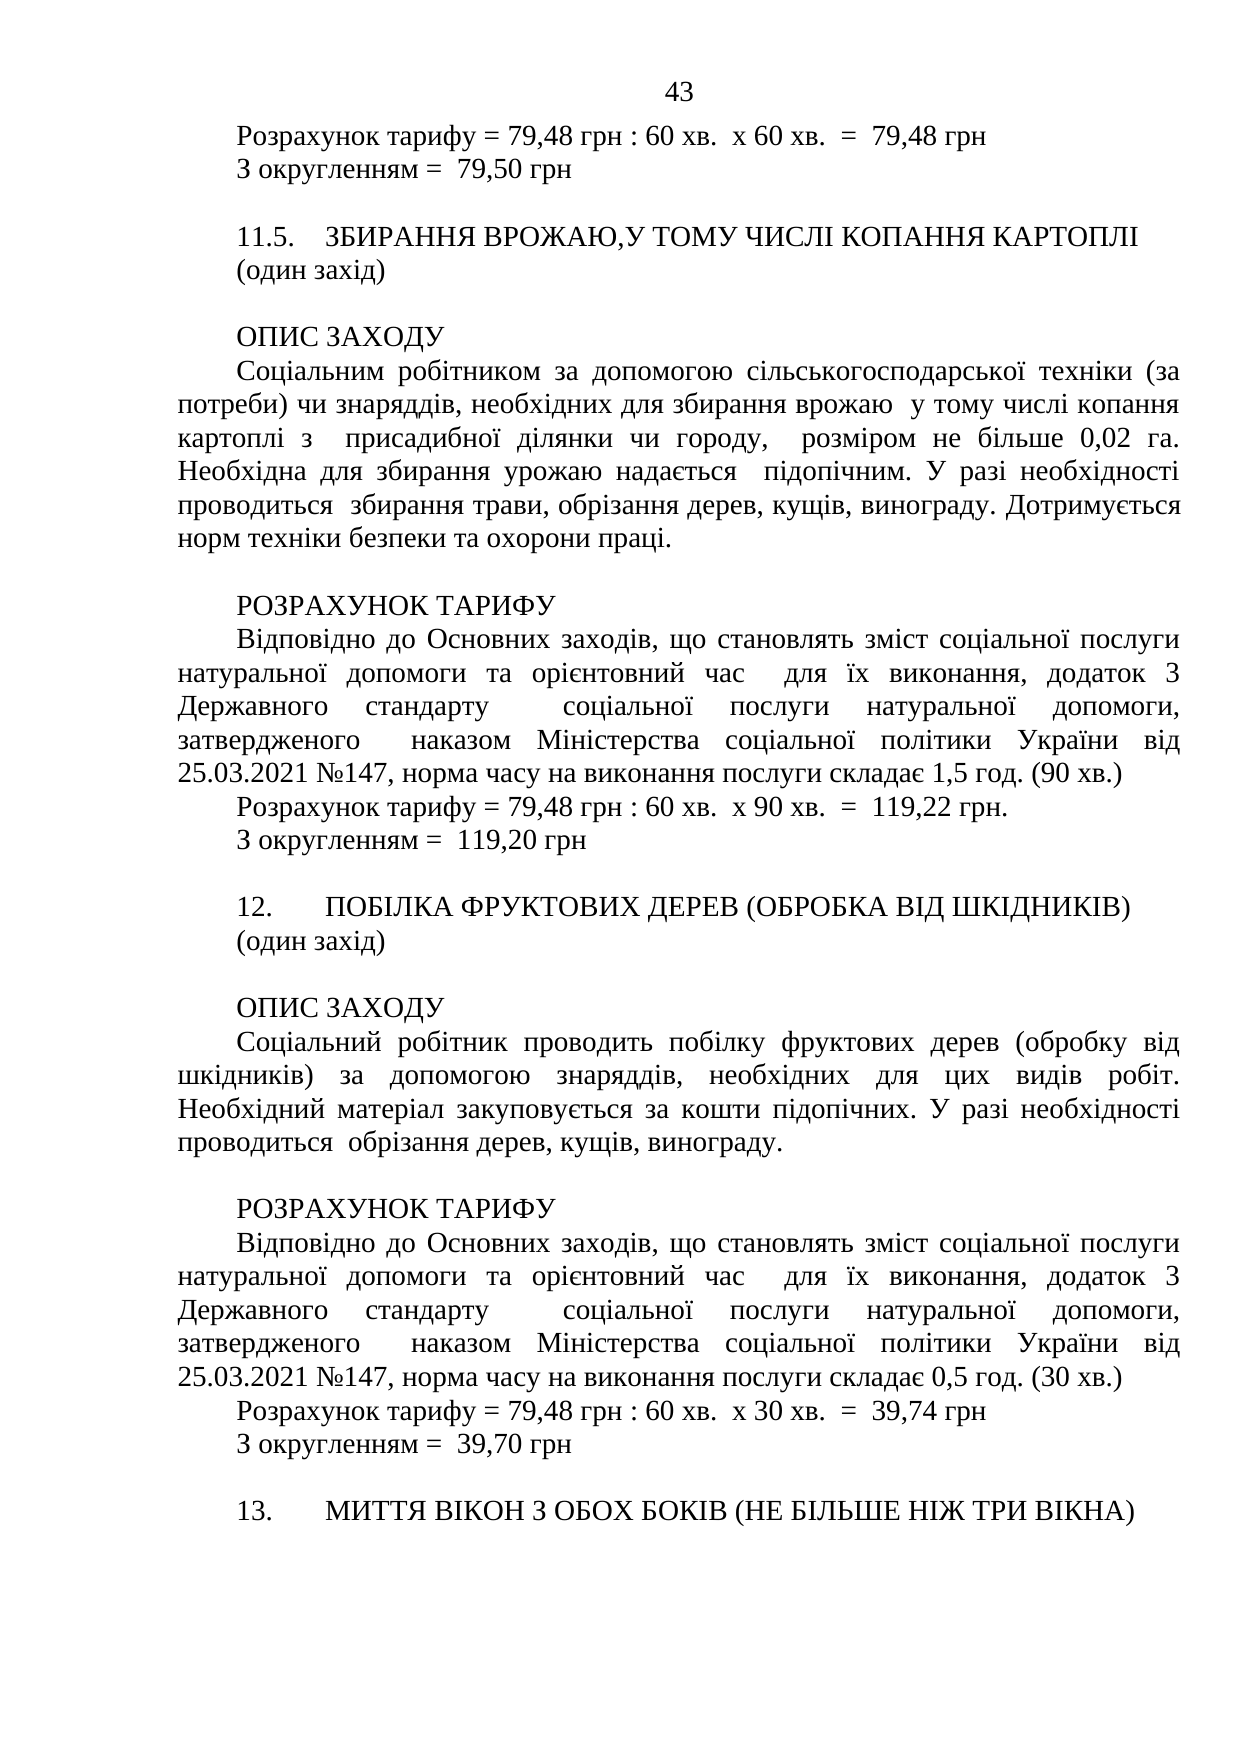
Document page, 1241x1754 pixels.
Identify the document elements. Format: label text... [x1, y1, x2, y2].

text Розрахунок тарифу = 79,48 грн : 60 хв. х 30 хв. = 39,74 грн [177, 1393, 1181, 1426]
list (один захід) [177, 923, 1181, 957]
text 12. ПОБІЛКА ФРУКТОВИХ ДЕРЕВ (ОБРОБКА ВІД ШКІДНИКІВ) [177, 889, 1181, 923]
text Соціальний робітник проводить побілку фруктових дерев (обробку від шкідників) за допомогою знаряддів, необхідних для цих видів робіт. Необхідний матеріал закуповується за кошти підопічних. У разі необхідності проводиться обрізання дерев, кущів, винограду. [177, 1024, 1181, 1158]
text 11.5. ЗБИРАННЯ ВРОЖАЮ,У ТОМУ ЧИСЛІ КОПАННЯ КАРТОПЛІ [177, 219, 1181, 252]
text (один захід) [177, 252, 1181, 286]
text З округленням = 39,70 грн [177, 1426, 1181, 1460]
text РОЗРАХУНОК ТАРИФУ [177, 1191, 1181, 1225]
text Розрахунок тарифу = 79,48 грн : 60 хв. х 60 хв. = 79,48 грн [177, 118, 1181, 152]
text ОПИС ЗАХОДУ [177, 990, 1181, 1024]
text З округленням = 79,50 грн [177, 152, 1181, 185]
text Соціальним робітником за допомогою сільськогосподарської техніки (за потреби) чи знаряддів, необхідних для збирання врожаю у тому числі копання картоплі з присадибної ділянки чи городу, розміром не більше . Необхідна для збирання урожаю надається підопічним. У разі необхідності проводиться збирання трави, обрізання дерев, кущів, винограду. Дотримується норм техніки безпеки та охорони праці. [177, 353, 1181, 554]
text Розрахунок тарифу = 79,48 грн : 60 хв. х 90 хв. = 119,22 грн. [177, 789, 1181, 822]
text 13. МИТТЯ ВІКОН З ОБОХ БОКІВ (НЕ БІЛЬШЕ НІЖ ТРИ ВІКНА) [177, 1493, 1181, 1527]
text РОЗРАХУНОК ТАРИФУ [177, 588, 1181, 621]
text ОПИС ЗАХОДУ [177, 319, 1181, 353]
text Відповідно до Основних заходів, що становлять зміст соціальної послуги натуральної допомоги та орієнтовний час для їх виконання, додаток 3 Державного стандарту соціальної послуги натуральної допомоги, затвердженого наказом Міністерства соціальної політики України від 25.03.2021 №147, норма часу на виконання послуги складає 1,5 год. (90 хв.) [177, 621, 1181, 789]
text З округленням = 119,20 грн [177, 822, 1181, 856]
